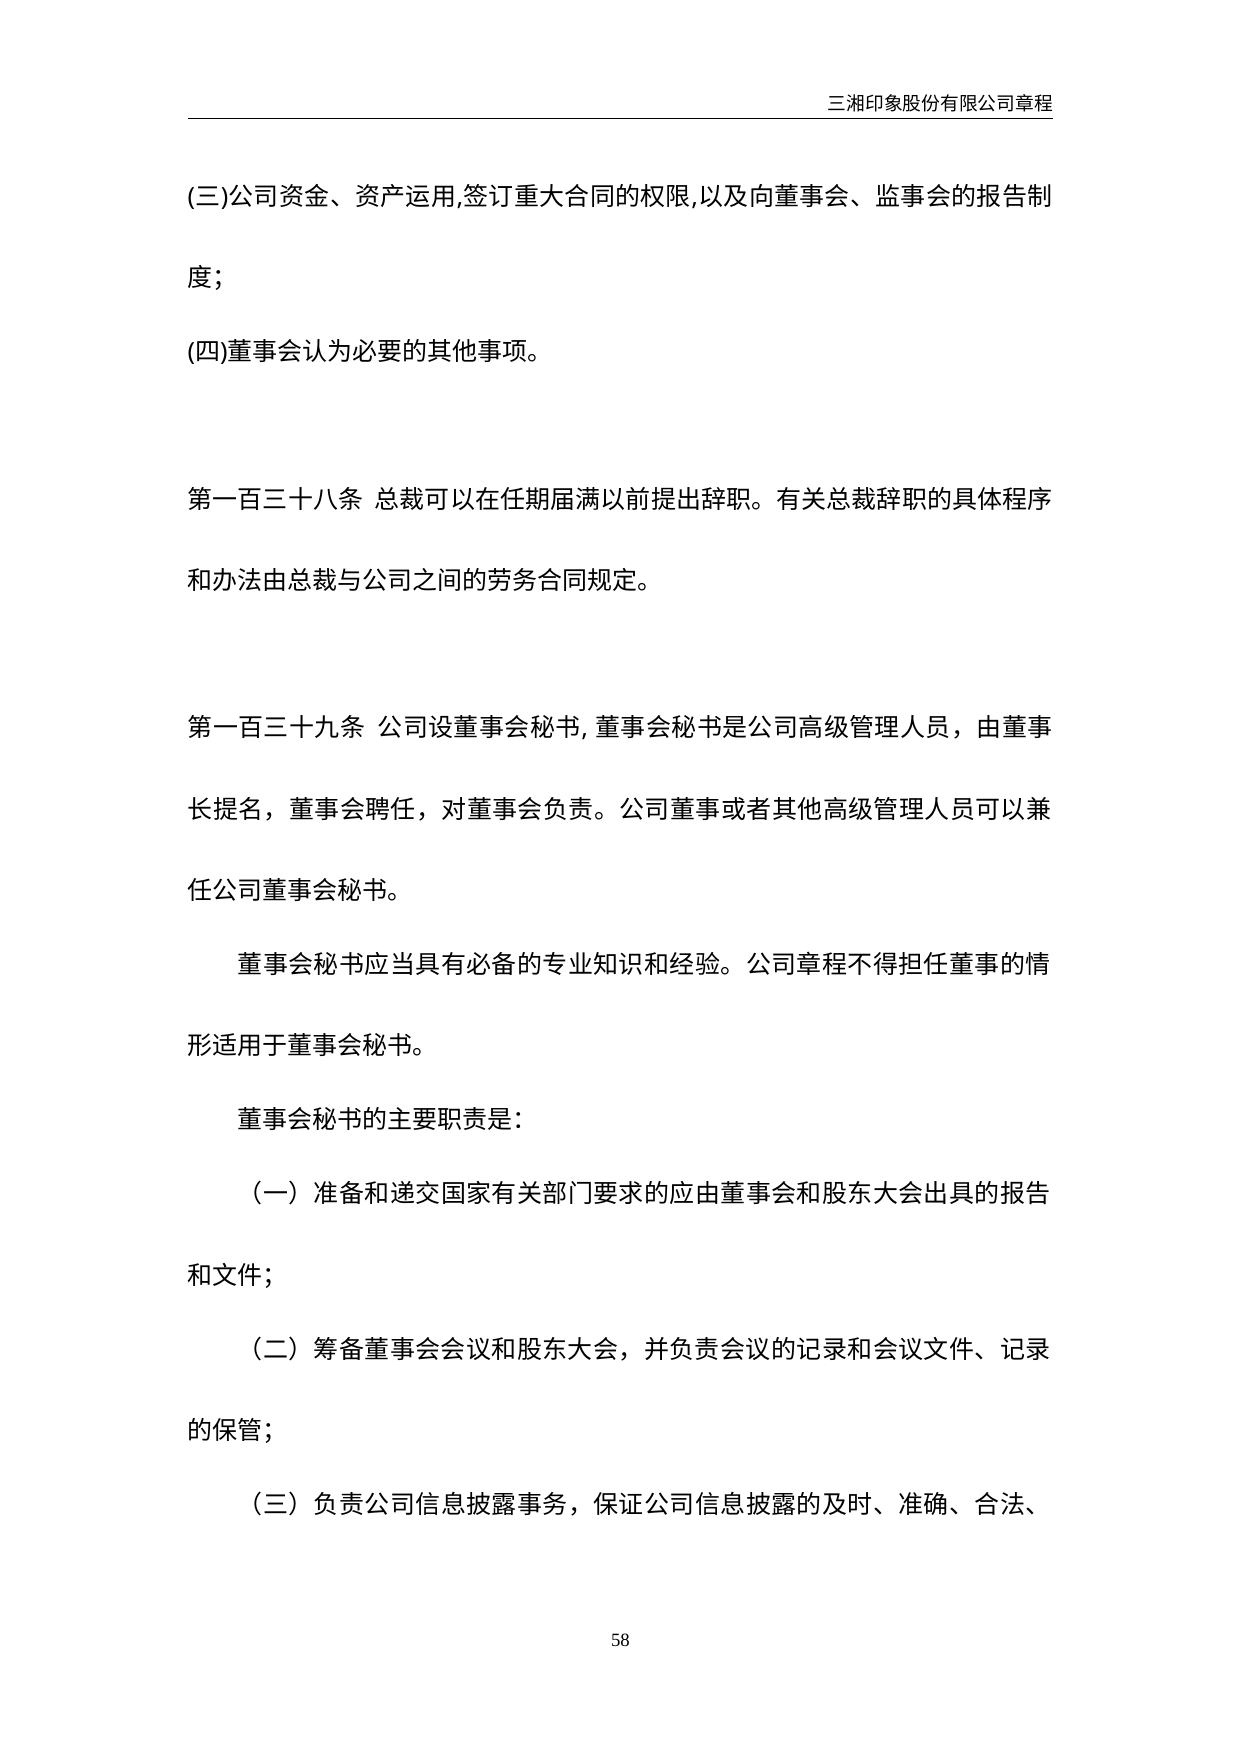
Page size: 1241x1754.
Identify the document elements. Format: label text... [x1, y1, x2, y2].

text 董事会秘书应当具有必备的专业知识和经验。公司章程不得担任董事的情形适用于董事会秘书。 [187, 930, 1053, 1076]
text 第一百三十八条 总裁可以在任期届满以前提出辞职。有关总裁辞职的具体程序和办法由总裁与公司之间的劳务合同规定。 [187, 465, 1053, 611]
text （一）准备和递交国家有关部门要求的应由董事会和股东大会出具的报告和文件； [187, 1159, 1053, 1306]
text 第一百三十九条 公司设董事会秘书, 董事会秘书是公司高级管理人员，由董事长提名，董事会聘任，对董事会负责。公司董事或者其他高级管理人员可以兼任公司董事会秘书。 [187, 693, 1053, 921]
text (四)董事会认为必要的其他事项。 [187, 317, 1053, 382]
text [187, 1470, 1053, 1535]
text (三)公司资金、资产运用,签订重大合同的权限,以及向董事会、监事会的报告制度； [187, 162, 1053, 308]
text 董事会秘书的主要职责是： [187, 1085, 1053, 1150]
text （二）筹备董事会会议和股东大会，并负责会议的记录和会议文件、记录的保管； [187, 1315, 1053, 1461]
